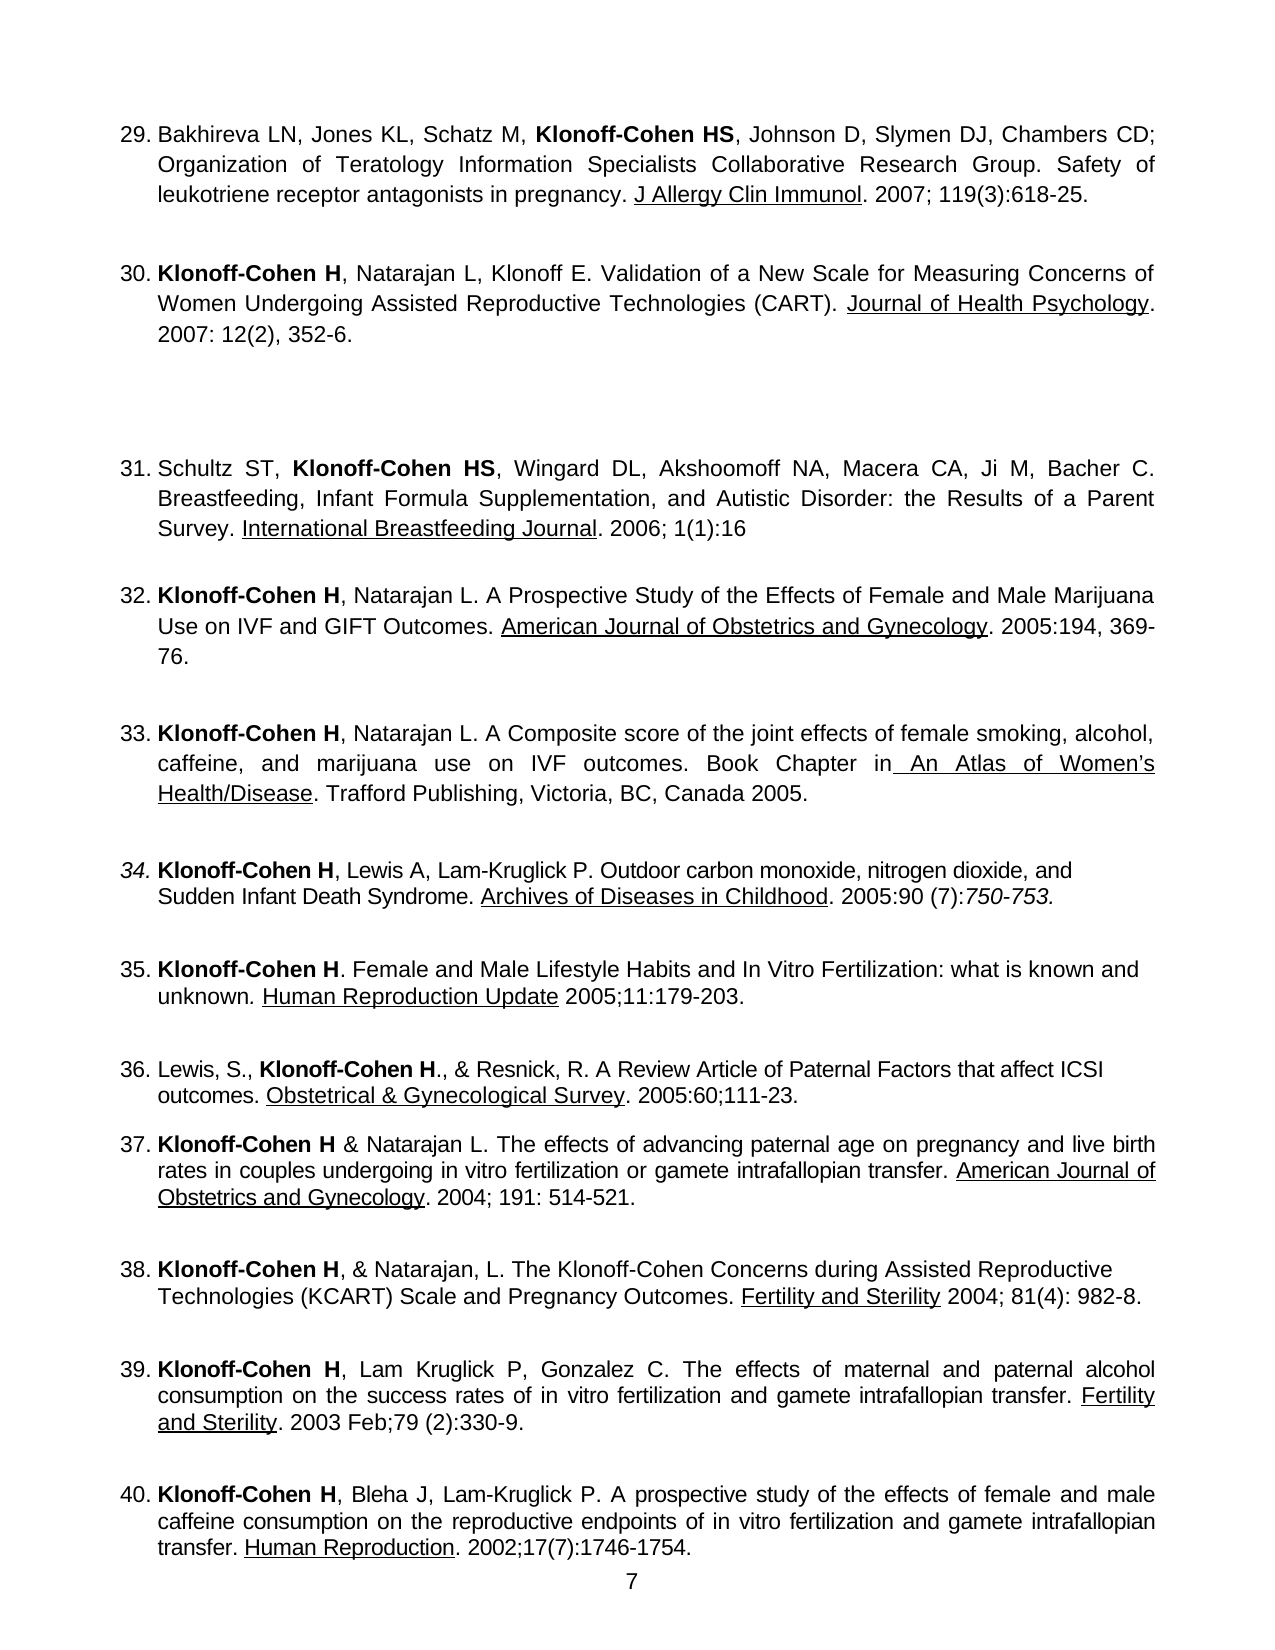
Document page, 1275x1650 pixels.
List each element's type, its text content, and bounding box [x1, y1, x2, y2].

list Klonoff-Cohen H, Lam Kruglick P, Gonzalez C. The effects of maternal and paternal alcohol consumption on the success rates of in vitro fertilization and gamete intrafallopian transfer. Fertility and Sterility. 2003 Feb;79 (2):330-9. [120, 1356, 1156, 1435]
list Klonoff-Cohen H & Natarajan L. The effects of advancing paternal age on pregnancy and live birth rates in couples undergoing in vitro fertilization or gamete intrafallopian transfer. American Journal of Obstetrics and Gynecology. 2004; 191: 514-521. [120, 1131, 1156, 1210]
list Klonoff-Cohen H, Lewis A, Lam-Kruglick P. Outdoor carbon monoxide, nitrogen dioxide, and Sudden Infant Death Syndrome. Archives of Diseases in Childhood. 2005:90 (7):750-753. [120, 857, 1156, 909]
list Lewis, S., Klonoff-Cohen H., & Resnick, R. A Review Article of Paternal Factors that affect ICSI outcomes. Obstetrical & Gynecological Survey. 2005:60;111-23. [120, 1056, 1156, 1109]
list Klonoff-Cohen H, Natarajan L. A Composite score of the joint effects of female smoking, alcohol, caffeine, and marijuana use on IVF outcomes. Book Chapter in An Atlas of Women’s Health/Disease. Trafford Publishing, Victoria, BC, Canada 2005. [120, 719, 1155, 806]
list Bakhireva LN, Jones KL, Schatz M, Klonoff-Cohen HS, Johnson D, Slymen DJ, Chambers CD; Organization of Teratology Information Specialists Collaborative Research Group. Safety of leukotriene receptor antagonists in pregnancy. J Allergy Clin Immunol. 2007; 119(3):618-25. [120, 121, 1155, 208]
list Schultz ST, Klonoff-Cohen HS, Wingard DL, Akshoomoff NA, Macera CA, Ji M, Bacher C. Breastfeeding, Infant Formula Supplementation, and Autistic Disorder: the Results of a Parent Survey. International Breastfeeding Journal. 2006; 1(1):16 [120, 455, 1155, 541]
list Klonoff-Cohen H, & Natarajan, L. The Klonoff-Cohen Concerns during Assisted Reproductive Technologies (KCART) Scale and Pregnancy Outcomes. Fertility and Sterility 2004; 81(4): 982-8. [120, 1256, 1155, 1309]
list Klonoff-Cohen H, Natarajan L, Klonoff E. Validation of a New Scale for Measuring Concerns of Women Undergoing Assisted Reproductive Technologies (CART). Journal of Health Psychology. 2007: 12(2), 352-6. [120, 260, 1156, 347]
list Klonoff-Cohen H. Female and Male Lifestyle Habits and In Vitro Fertilization: what is known and unknown. Human Reproduction Update 2005;11:179-203. [120, 956, 1155, 1009]
list Klonoff-Cohen H, Bleha J, Lam-Kruglick P. A prospective study of the effects of female and male caffeine consumption on the reproductive endpoints of in vitro fertilization and gamete intrafallopian transfer. Human Reproduction. 2002;17(7):1746-1754. [120, 1481, 1156, 1560]
list Klonoff-Cohen H, Natarajan L. A Prospective Study of the Effects of Female and Male Marijuana Use on IVF and GIFT Outcomes. American Journal of Obstetrics and Gynecology. 2005:194, 369-76. [120, 582, 1156, 669]
